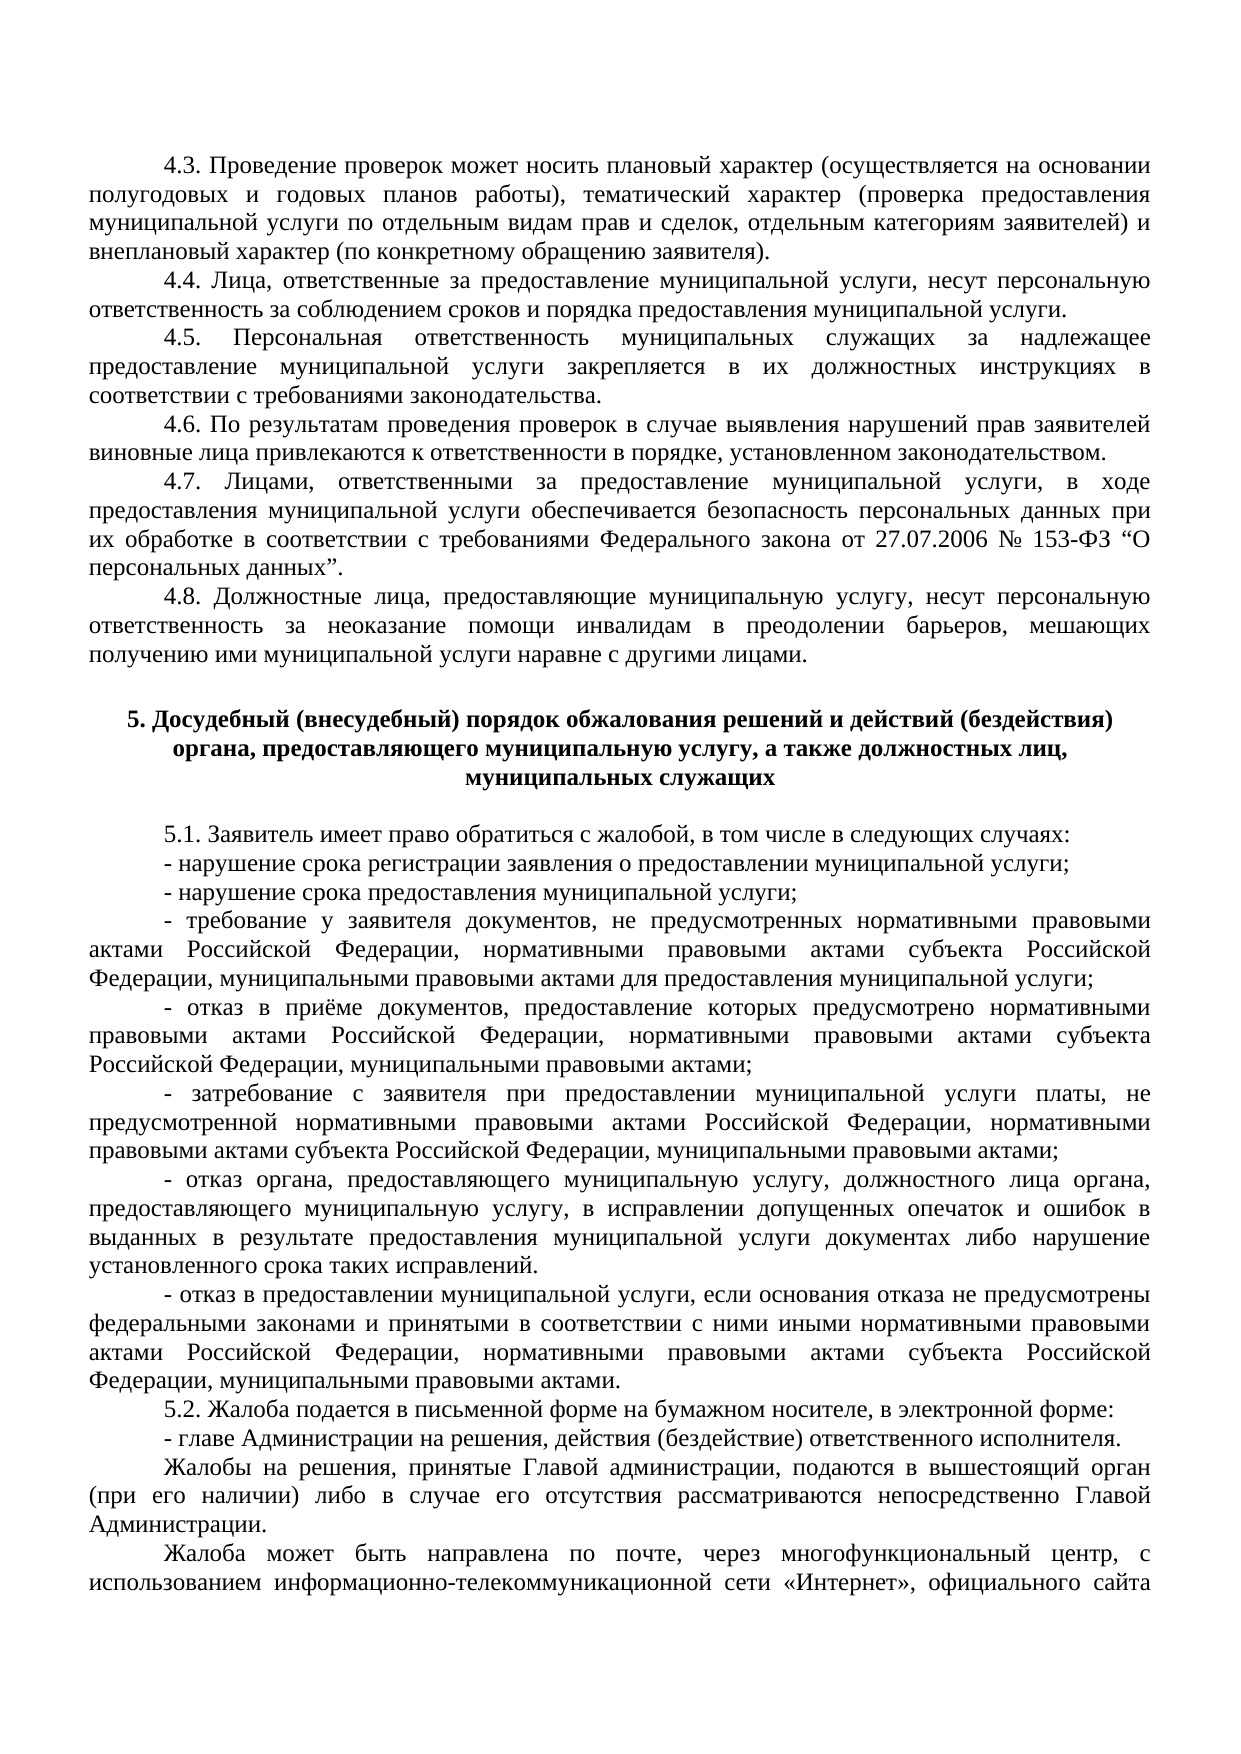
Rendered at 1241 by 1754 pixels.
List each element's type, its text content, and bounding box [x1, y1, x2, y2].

text 4.6. По результатам проведения проверок в случае выявления нарушений прав заявителей виновные лица привлекаются к ответственности в порядке, установленном законодательством. [88, 409, 1152, 466]
text 5.1. Заявитель имеет право обратиться с жалобой, в том числе в следующих случаях: [88, 819, 1152, 848]
subtitle 5. Досудебный (внесудебный) порядок обжалования решений и действий (бездействия) органа, предоставляющего муниципальную услугу, а также должностных лиц, муниципальных служащих [88, 704, 1152, 790]
text 4.4. Лица, ответственные за предоставление муниципальной услуги, несут персональную ответственность за соблюдением сроков и порядка предоставления муниципальной услуги. [88, 265, 1152, 322]
text - отказ в приёме документов, предоставление которых предусмотрено нормативными правовыми актами Российской Федерации, нормативными правовыми актами субъекта Российской Федерации, муниципальными правовыми актами; [88, 992, 1152, 1078]
text 5.2. Жалоба подается в письменной форме на бумажном носителе, в электронной форме: [88, 1394, 1152, 1423]
text - нарушение срока предоставления муниципальной услуги; [88, 877, 1152, 905]
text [88, 1538, 1152, 1595]
text - требование у заявителя документов, не предусмотренных нормативными правовыми актами Российской Федерации, нормативными правовыми актами субъекта Российской Федерации, муниципальными правовыми актами для предоставления муниципальной услуги; [88, 905, 1152, 992]
text - главе Администрации на решения, действия (бездействие) ответственного исполнителя. [88, 1423, 1152, 1452]
text 4.7. Лицами, ответственными за предоставление муниципальной услуги, в ходе предоставления муниципальной услуги обеспечивается безопасность персональных данных при их обработке в соответствии с требованиями Федерального закона от 27.07.2006 № 153-ФЗ “О персональных данных”. [88, 466, 1152, 581]
text - нарушение срока регистрации заявления о предоставлении муниципальной услуги; [88, 848, 1152, 877]
text 4.8. Должностные лица, предоставляющие муниципальную услугу, несут персональную ответственность за неоказание помощи инвалидам в преодолении барьеров, мешающих получению ими муниципальной услуги наравне с другими лицами. [88, 581, 1152, 667]
text - отказ в предоставлении муниципальной услуги, если основания отказа не предусмотрены федеральными законами и принятыми в соответствии с ними иными нормативными правовыми актами Российской Федерации, нормативными правовыми актами субъекта Российской Федерации, муниципальными правовыми актами. [88, 1279, 1152, 1394]
text Жалобы на решения, принятые Главой администрации, подаются в вышестоящий орган (при его наличии) либо в случае его отсутствия рассматриваются непосредственно Главой Администрации. [88, 1452, 1152, 1538]
text 4.5. Персональная ответственность муниципальных служащих за надлежащее предоставление муниципальной услуги закрепляется в их должностных инструкциях в соответствии с требованиями законодательства. [88, 322, 1152, 409]
text 4.3. Проведение проверок может носить плановый характер (осуществляется на основании полугодовых и годовых планов работы), тематический характер (проверка предоставления муниципальной услуги по отдельным видам прав и сделок, отдельным категориям заявителей) и внеплановый характер (по конкретному обращению заявителя). [88, 150, 1152, 265]
text - отказ органа, предоставляющего муниципальную услугу, должностного лица органа, предоставляющего муниципальную услугу, в исправлении допущенных опечаток и ошибок в выданных в результате предоставления муниципальной услуги документах либо нарушение установленного срока таких исправлений. [88, 1164, 1152, 1279]
text - затребование с заявителя при предоставлении муниципальной услуги платы, не предусмотренной нормативными правовыми актами Российской Федерации, нормативными правовыми актами субъекта Российской Федерации, муниципальными правовыми актами; [88, 1078, 1152, 1164]
